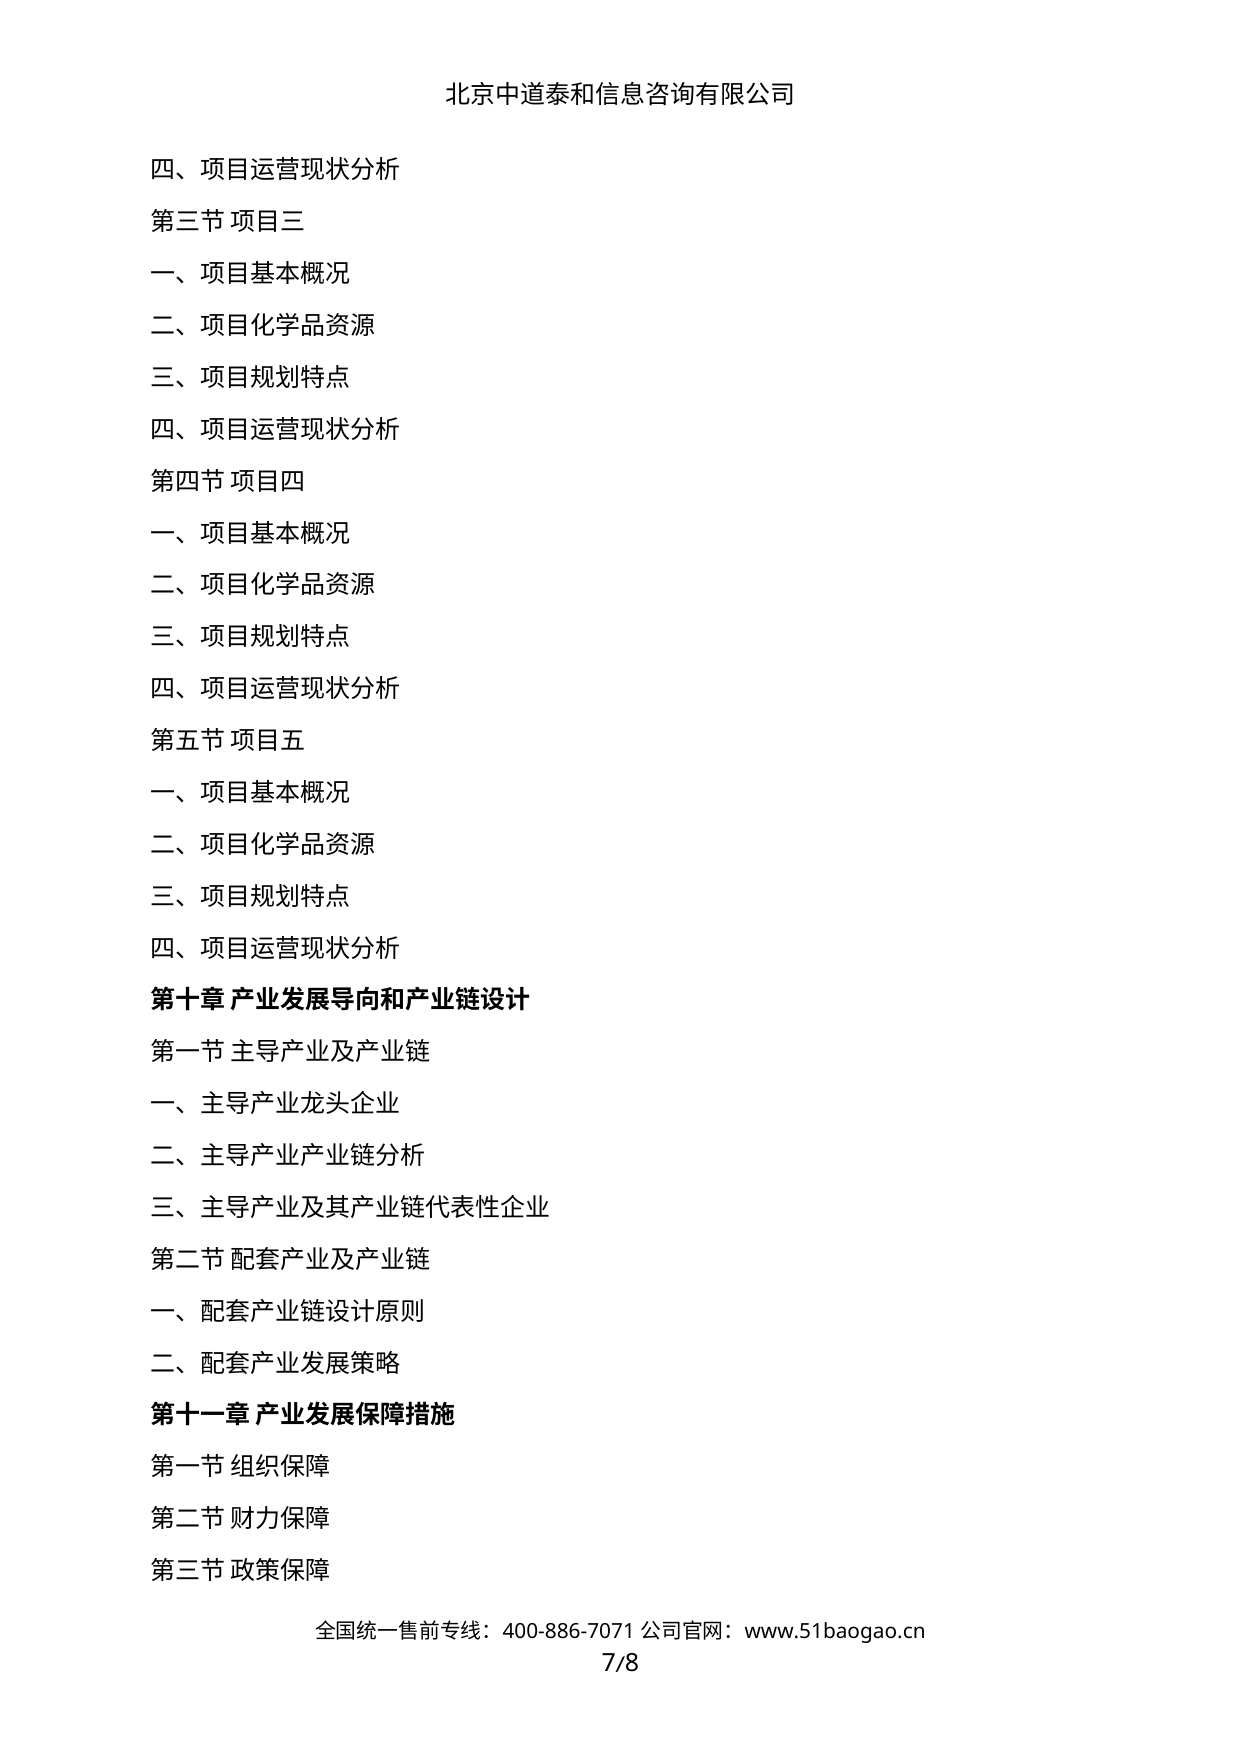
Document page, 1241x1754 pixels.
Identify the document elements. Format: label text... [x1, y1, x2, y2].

text 第三节 政策保障 [150, 1551, 1090, 1587]
text 四、项目运营现状分析 [150, 928, 1090, 964]
text 一、项目基本概况 [150, 254, 1090, 290]
text 第四节 项目四 [150, 461, 1090, 497]
text 一、主导产业龙头企业 [150, 1084, 1090, 1120]
text 三、主导产业及其产业链代表性企业 [150, 1187, 1090, 1224]
text 三、项目规划特点 [150, 876, 1090, 912]
text 一、配套产业链设计原则 [150, 1291, 1090, 1327]
text 二、配套产业发展策略 [150, 1343, 1090, 1379]
text 三、项目规划特点 [150, 357, 1090, 394]
text 二、项目化学品资源 [150, 565, 1090, 601]
text 二、项目化学品资源 [150, 306, 1090, 342]
text 第十一章 产业发展保障措施 [150, 1395, 1090, 1431]
text 第十章 产业发展导向和产业链设计 [150, 980, 1090, 1016]
text 第三节 项目三 [150, 202, 1090, 238]
text 二、主导产业产业链分析 [150, 1136, 1090, 1172]
text 三、项目规划特点 [150, 617, 1090, 653]
text 一、项目基本概况 [150, 513, 1090, 549]
text 第二节 财力保障 [150, 1499, 1090, 1535]
text 二、项目化学品资源 [150, 824, 1090, 861]
text 第一节 主导产业及产业链 [150, 1032, 1090, 1068]
text 四、项目运营现状分析 [150, 669, 1090, 705]
text 第五节 项目五 [150, 721, 1090, 757]
text 第一节 组织保障 [150, 1447, 1090, 1483]
text 第二节 配套产业及产业链 [150, 1239, 1090, 1276]
text 四、项目运营现状分析 [150, 409, 1090, 446]
text 一、项目基本概况 [150, 772, 1090, 809]
text 四、项目运营现状分析 [150, 150, 1090, 186]
